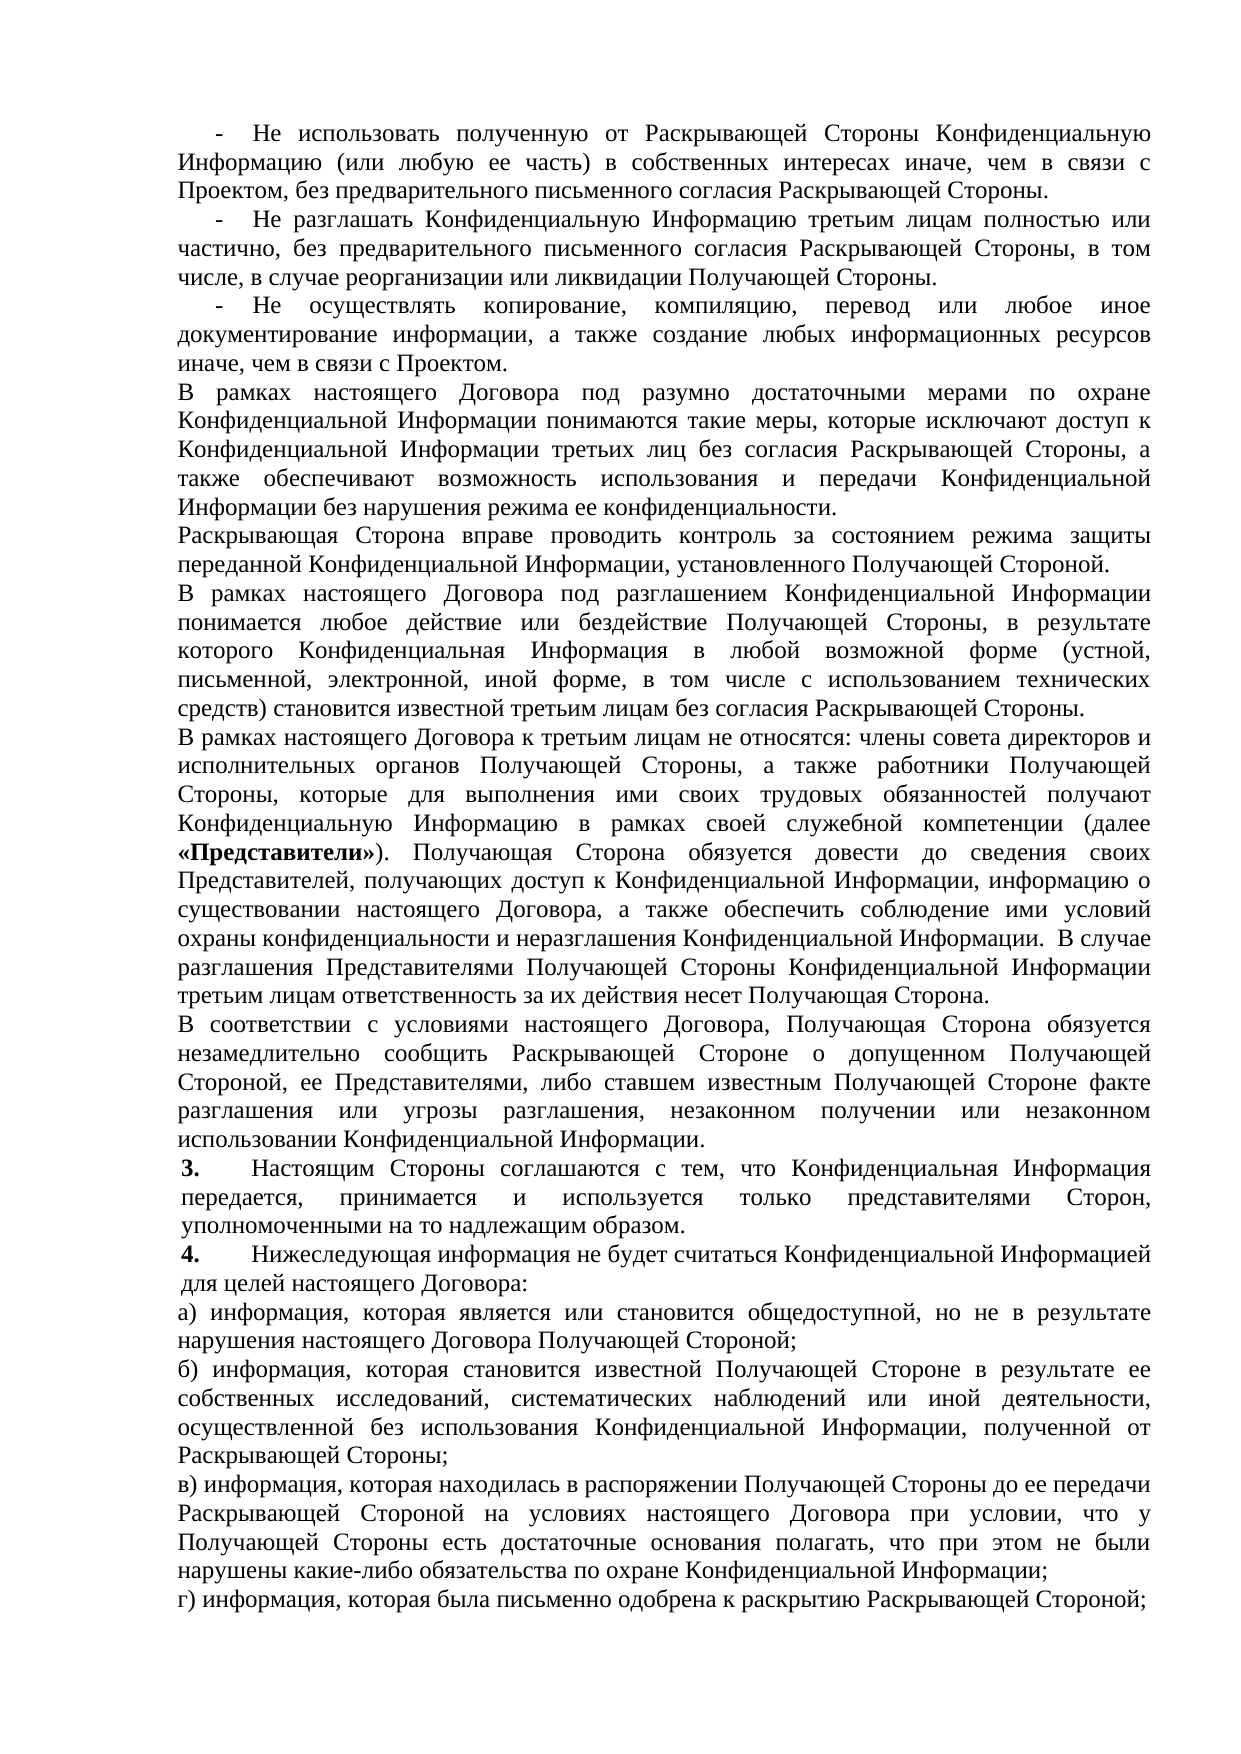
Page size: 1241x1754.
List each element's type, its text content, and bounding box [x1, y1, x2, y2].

text В рамках настоящего Договора под разумно достаточными мерами по охране Конфиденциальной Информации понимаются такие меры, которые исключают доступ к Конфиденциальной Информации третьих лиц без согласия Раскрывающей Стороны, а также обеспечивают возможность использования и передачи Конфиденциальной Информации без нарушения режима ее конфиденциальности. [177, 377, 1152, 521]
list Не разглашать Конфиденциальную Информацию третьим лицам полностью или частично, без предварительного письменного согласия Раскрывающей Стороны, в том числе, в случае реорганизации или ликвидации Получающей Стороны. [177, 204, 1152, 291]
text Раскрывающая Сторона вправе проводить контроль за состоянием режима защиты переданной Конфиденциальной Информации, установленного Получающей Стороной. [177, 521, 1152, 578]
list Настоящим Стороны соглашаются с тем, что Конфиденциальная Информация передается, принимается и используется только представителями Сторон, уполномоченными на то надлежащим образом. [181, 1153, 1152, 1239]
text г) информация, которая была письменно одобрена к раскрытию Раскрывающей Стороной; [177, 1584, 1152, 1613]
list В рамках настоящего Договора к третьим лицам не относятся: члены совета директоров и исполнительных органов Получающей Стороны, а также работники Получающей Стороны, которые для выполнения ими своих трудовых обязанностей получают Конфиденциальную Информацию в рамках своей служебной компетенции (далее «Представители»). Получающая Сторона обязуется довести до сведения своих Представителей, получающих доступ к Конфиденциальной Информации, информацию о существовании настоящего Договора, а также обеспечить соблюдение ими условий охраны конфиденциальности и неразглашения Конфиденциальной Информации. В случае разглашения Представителями Получающей Стороны Конфиденциальной Информации третьим лицам ответственность за их действия несет Получающая Сторона. [177, 722, 1152, 1009]
text В рамках настоящего Договора под разглашением Конфиденциальной Информации понимается любое действие или бездействие Получающей Стороны, в результате которого Конфиденциальная Информация в любой возможной форме (устной, письменной, электронной, иной форме, в том числе с использованием технических средств) становится известной третьим лицам без согласия Раскрывающей Стороны. [177, 578, 1152, 722]
text в) информация, которая находилась в распоряжении Получающей Стороны до ее передачи Раскрывающей Стороной на условиях настоящего Договора при условии, что у Получающей Стороны есть достаточные основания полагать, что при этом не были нарушены какие-либо обязательства по охране Конфиденциальной Информации; [177, 1469, 1152, 1584]
list Нижеследующая информация не будет считаться Конфиденциальной Информацией для целей настоящего Договора: [181, 1239, 1152, 1297]
list Не осуществлять копирование, компиляцию, перевод или любое иное документирование информации, а также создание любых информационных ресурсов иначе, чем в связи с Проектом. [177, 291, 1152, 377]
list Не использовать полученную от Раскрывающей Стороны Конфиденциальную Информацию (или любую ее часть) в собственных интересах иначе, чем в связи с Проектом, без предварительного письменного согласия Раскрывающей Стороны. [177, 118, 1152, 204]
text а) информация, которая является или становится общедоступной, но не в результате нарушения настоящего Договора Получающей Стороной; [177, 1297, 1152, 1354]
list В соответствии с условиями настоящего Договора, Получающая Сторона обязуется незамедлительно сообщить Раскрывающей Стороне о допущенном Получающей Стороной, ее Представителями, либо ставшем известным Получающей Стороне факте разглашения или угрозы разглашения, незаконном получении или незаконном использовании Конфиденциальной Информации. [177, 1009, 1152, 1153]
text б) информация, которая становится известной Получающей Стороне в результате ее собственных исследований, систематических наблюдений или иной деятельности, осуществленной без использования Конфиденциальной Информации, полученной от Раскрывающей Стороны; [177, 1354, 1152, 1469]
